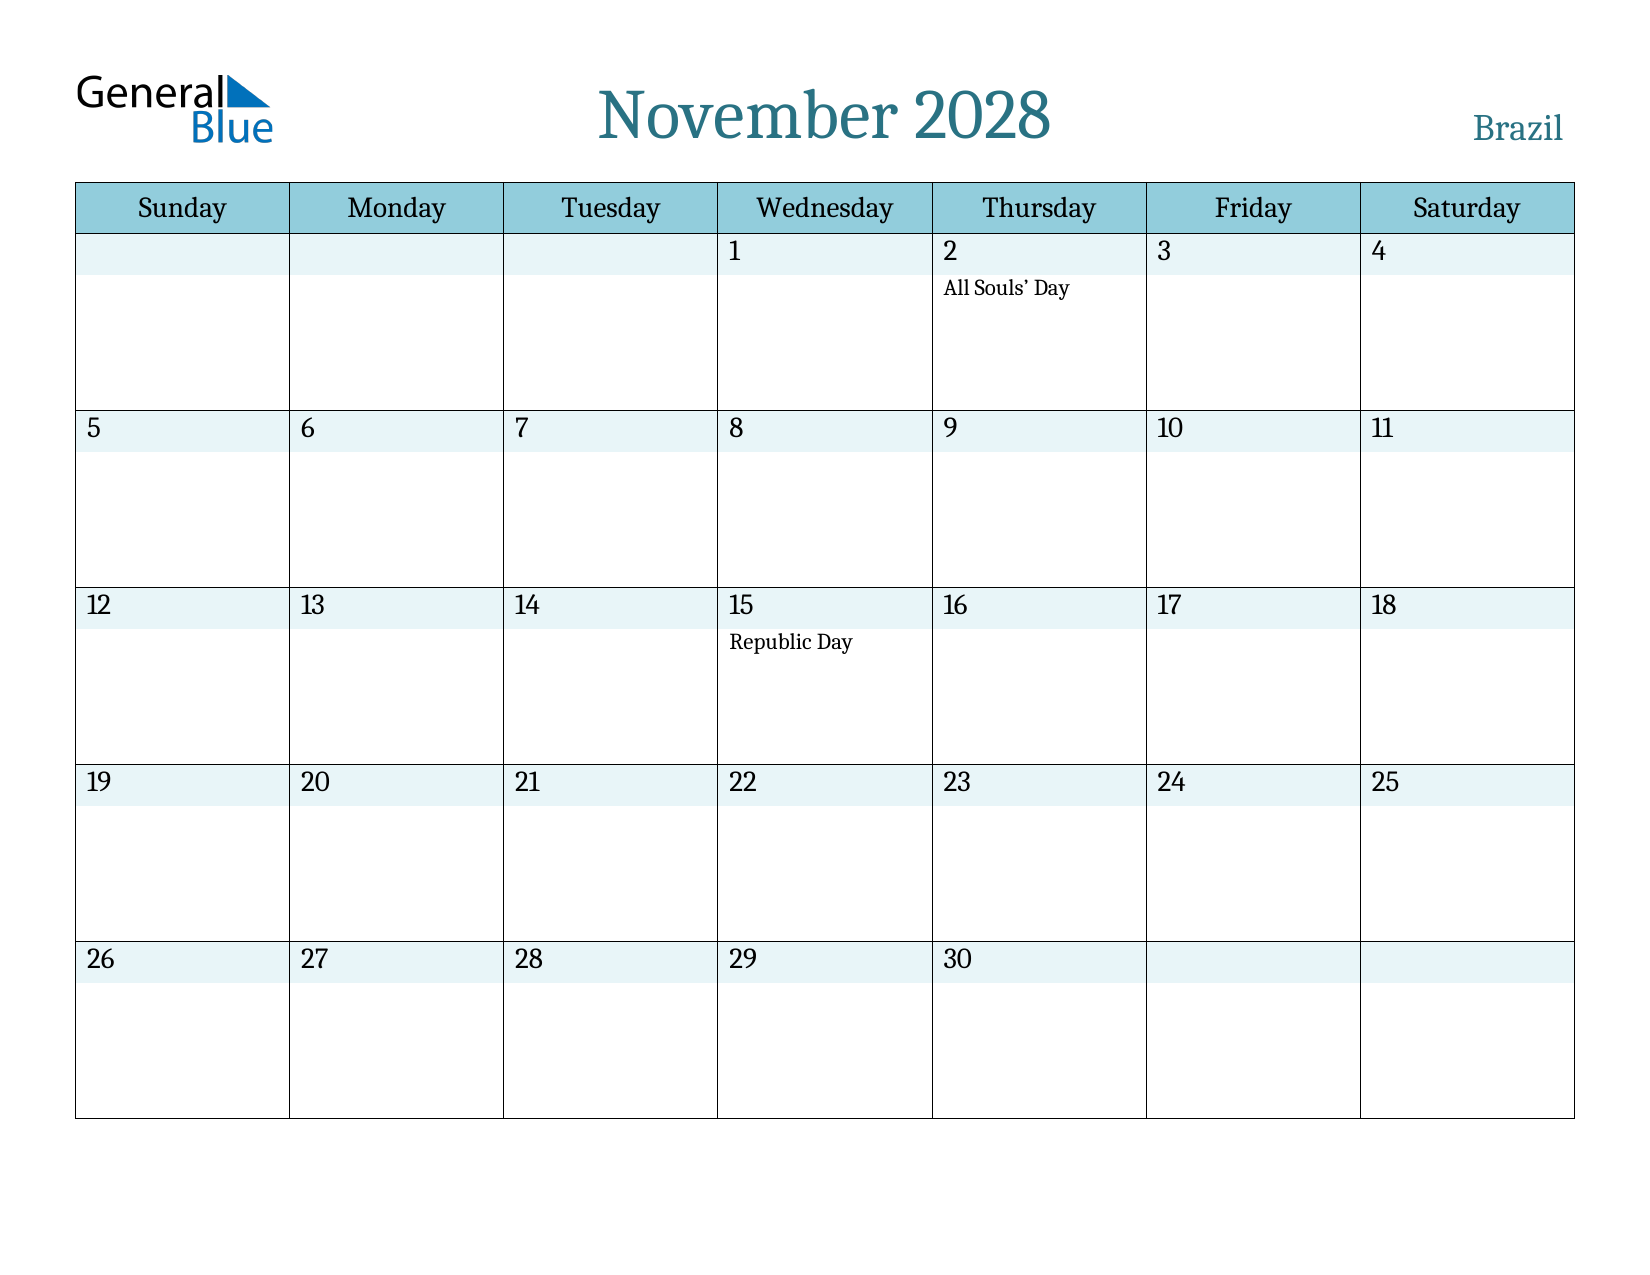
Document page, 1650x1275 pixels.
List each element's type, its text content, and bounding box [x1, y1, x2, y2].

table_cell [1361, 629, 1574, 764]
table_cell [1147, 275, 1360, 410]
picture [77, 75, 273, 143]
table_cell [933, 983, 1146, 1118]
table_cell 17 [1147, 588, 1360, 629]
table_cell [290, 983, 503, 1118]
table_cell [76, 629, 289, 764]
table_cell 14 [504, 588, 717, 629]
table_cell [76, 275, 289, 410]
table_cell 7 [504, 411, 717, 452]
table_cell [1361, 452, 1574, 587]
table_cell [1147, 983, 1360, 1118]
table_cell [76, 806, 289, 941]
table_cell 27 [290, 942, 503, 983]
table_cell 29 [718, 942, 932, 983]
table_cell [290, 806, 503, 941]
table_cell [933, 806, 1146, 941]
table_cell [1361, 942, 1574, 983]
table_header November 2028 [504, 75, 1146, 182]
table_cell [933, 629, 1146, 764]
table_cell 1 [718, 234, 932, 275]
table_cell 20 [290, 765, 503, 806]
table_cell 13 [290, 588, 503, 629]
table_cell Monday [290, 183, 503, 233]
table_cell Thursday [933, 183, 1146, 233]
table_cell [504, 234, 717, 275]
table_cell 24 [1147, 765, 1360, 806]
table_cell 4 [1361, 234, 1574, 275]
table_cell 25 [1361, 765, 1574, 806]
table_cell 2 [933, 234, 1146, 275]
table_cell [504, 983, 717, 1118]
table_cell [290, 234, 503, 275]
table_cell 26 [76, 942, 289, 983]
table_cell [1147, 942, 1360, 983]
table_cell [504, 629, 717, 764]
table_cell [76, 452, 289, 587]
table_cell [1147, 806, 1360, 941]
table_cell 19 [76, 765, 289, 806]
table_cell [1361, 806, 1574, 941]
table_cell Wednesday [718, 183, 932, 233]
table_cell Friday [1147, 183, 1360, 233]
table_cell [718, 452, 932, 587]
table_cell 22 [718, 765, 932, 806]
table_cell [290, 275, 503, 410]
table_cell [504, 275, 717, 410]
table_cell 5 [76, 411, 289, 452]
table_cell 10 [1147, 411, 1360, 452]
table_cell [76, 983, 289, 1118]
table_cell Saturday [1361, 183, 1574, 233]
table_cell 21 [504, 765, 717, 806]
table_cell 12 [76, 588, 289, 629]
table_header [76, 75, 503, 182]
table_cell [76, 234, 289, 275]
table_cell [290, 452, 503, 587]
table_cell [1147, 629, 1360, 764]
table_cell [718, 983, 932, 1118]
table_cell [1361, 275, 1574, 410]
table_cell 15 [718, 588, 932, 629]
table_cell 30 [933, 942, 1146, 983]
table_cell All Souls’ Day [933, 275, 1146, 410]
table_header Brazil [1146, 75, 1574, 182]
table_cell 16 [933, 588, 1146, 629]
table_cell Sunday [76, 183, 289, 233]
table_cell 18 [1361, 588, 1574, 629]
table_cell 28 [504, 942, 717, 983]
table_cell [1361, 983, 1574, 1118]
table_cell 9 [933, 411, 1146, 452]
table_cell 6 [290, 411, 503, 452]
table_cell 3 [1147, 234, 1360, 275]
table_cell Tuesday [504, 183, 717, 233]
table_cell 8 [718, 411, 932, 452]
table_cell [1147, 452, 1360, 587]
table_cell [504, 452, 717, 587]
table_cell [504, 806, 717, 941]
table_cell [933, 452, 1146, 587]
table_cell [290, 629, 503, 764]
table_cell 23 [933, 765, 1146, 806]
table_cell Republic Day [718, 629, 932, 764]
table_cell [718, 806, 932, 941]
table_cell 11 [1361, 411, 1574, 452]
table_cell [718, 275, 932, 410]
